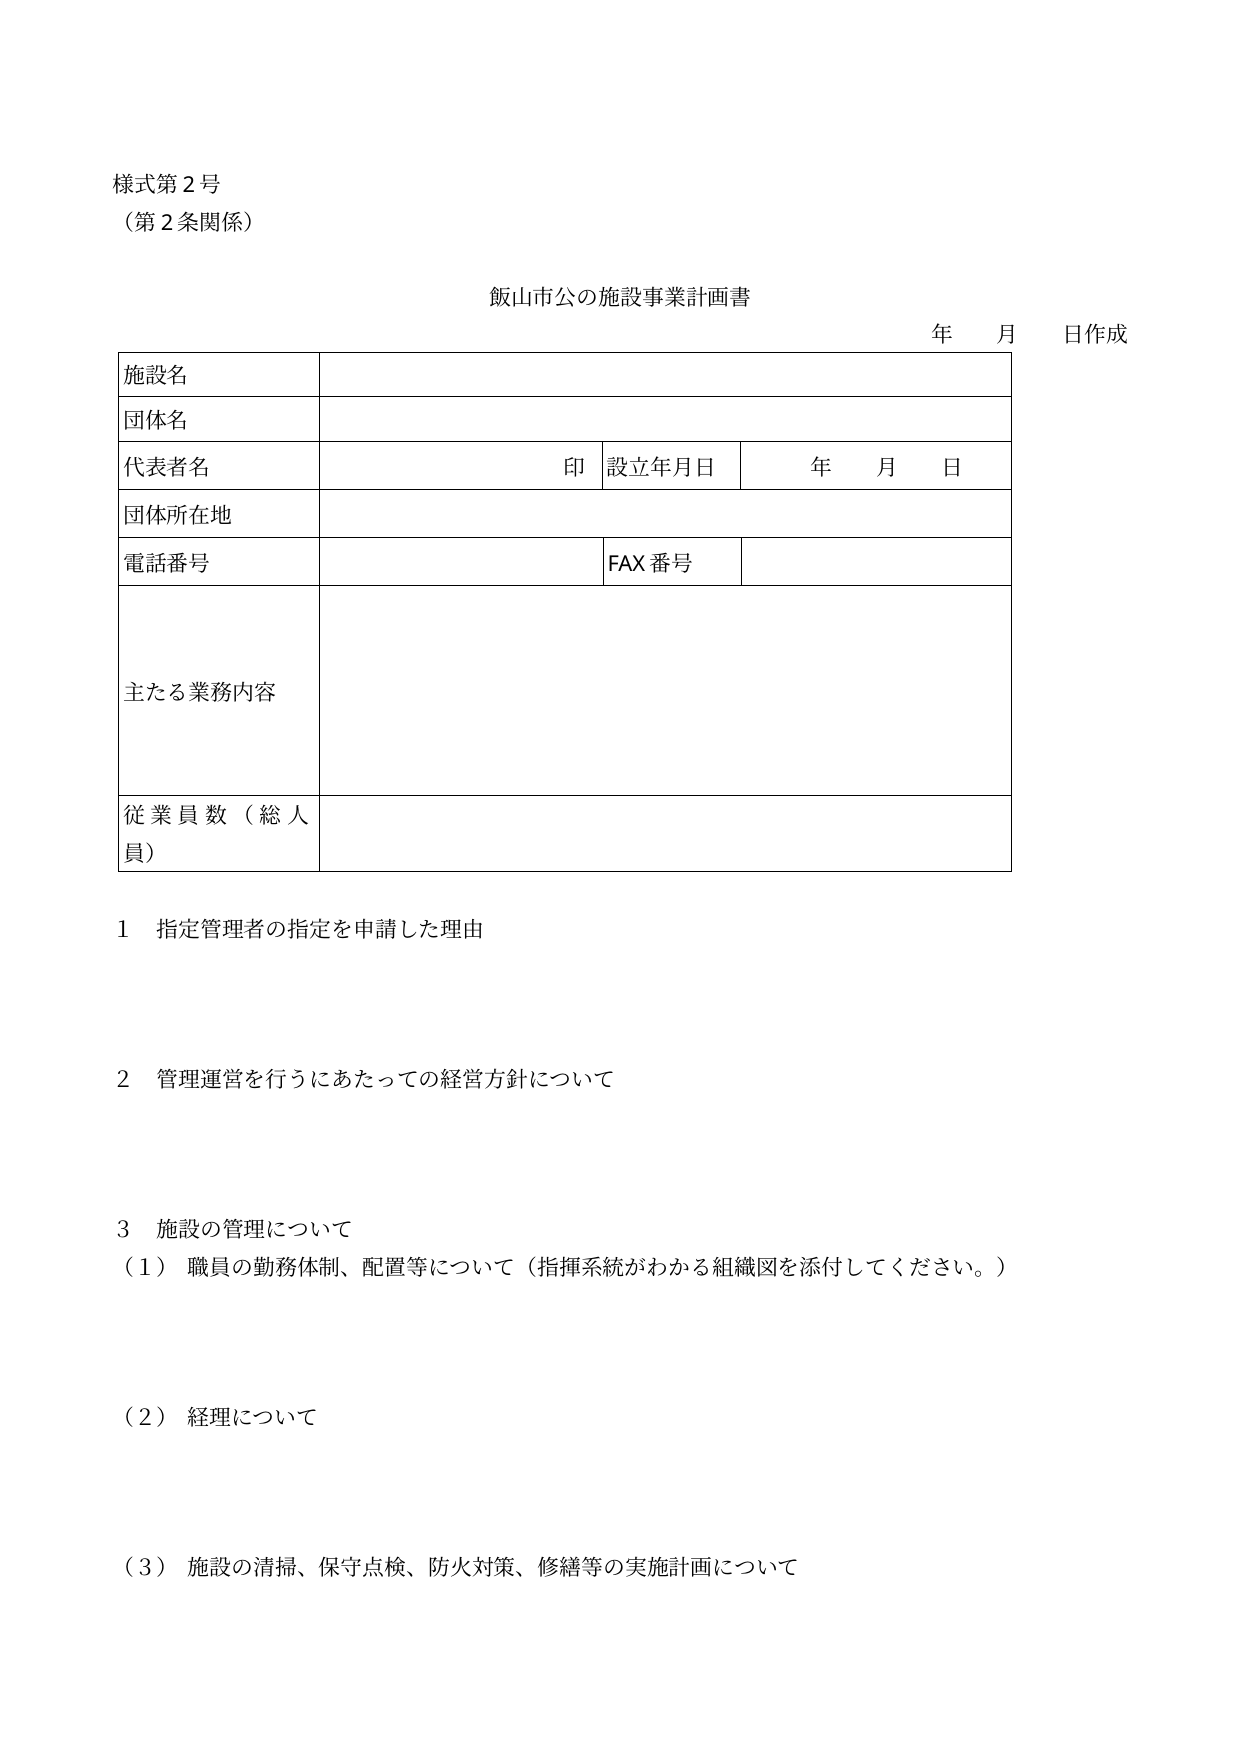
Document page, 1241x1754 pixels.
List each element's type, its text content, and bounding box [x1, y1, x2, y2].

table_cell 主たる業務内容 [119, 586, 319, 794]
table_cell [320, 796, 1011, 871]
text １ 指定管理者の指定を申請した理由 [112, 909, 1128, 947]
table_cell 団体所在地 [119, 490, 319, 537]
text ３ 施設の管理について [112, 1209, 1128, 1247]
text 飯山市公の施設事業計画書 [112, 277, 1128, 314]
text （第2条関係） [112, 202, 1128, 239]
table_cell 設立年月日 [603, 442, 740, 489]
text 様式第2号 [112, 164, 1128, 202]
table_header 施設名 [119, 353, 319, 396]
table_cell [320, 397, 1011, 441]
table_cell 従業員数（総人員） [119, 796, 319, 871]
text ２ 管理運営を行うにあたっての経営方針について [112, 1059, 1128, 1097]
text 年 月 日作成 [112, 314, 1128, 352]
table_cell 団体名 [119, 397, 319, 441]
table_cell [320, 586, 1011, 794]
table_cell [320, 490, 1011, 537]
table_cell 年 月 日 [741, 442, 1011, 489]
table_cell [320, 538, 603, 585]
table_cell 代表者名 [119, 442, 319, 489]
list 職員の勤務体制、配置等について（指揮系統がわかる組織図を添付してください。） [112, 1247, 1128, 1284]
list 経理について [112, 1397, 1128, 1434]
table_cell FAX番号 [604, 538, 741, 585]
table_cell 電話番号 [119, 538, 319, 585]
table_cell [742, 538, 1011, 585]
list 施設の清掃、保守点検、防火対策、修繕等の実施計画について [112, 1547, 1128, 1584]
table_cell 印 [320, 442, 602, 489]
table_header [320, 353, 1011, 396]
